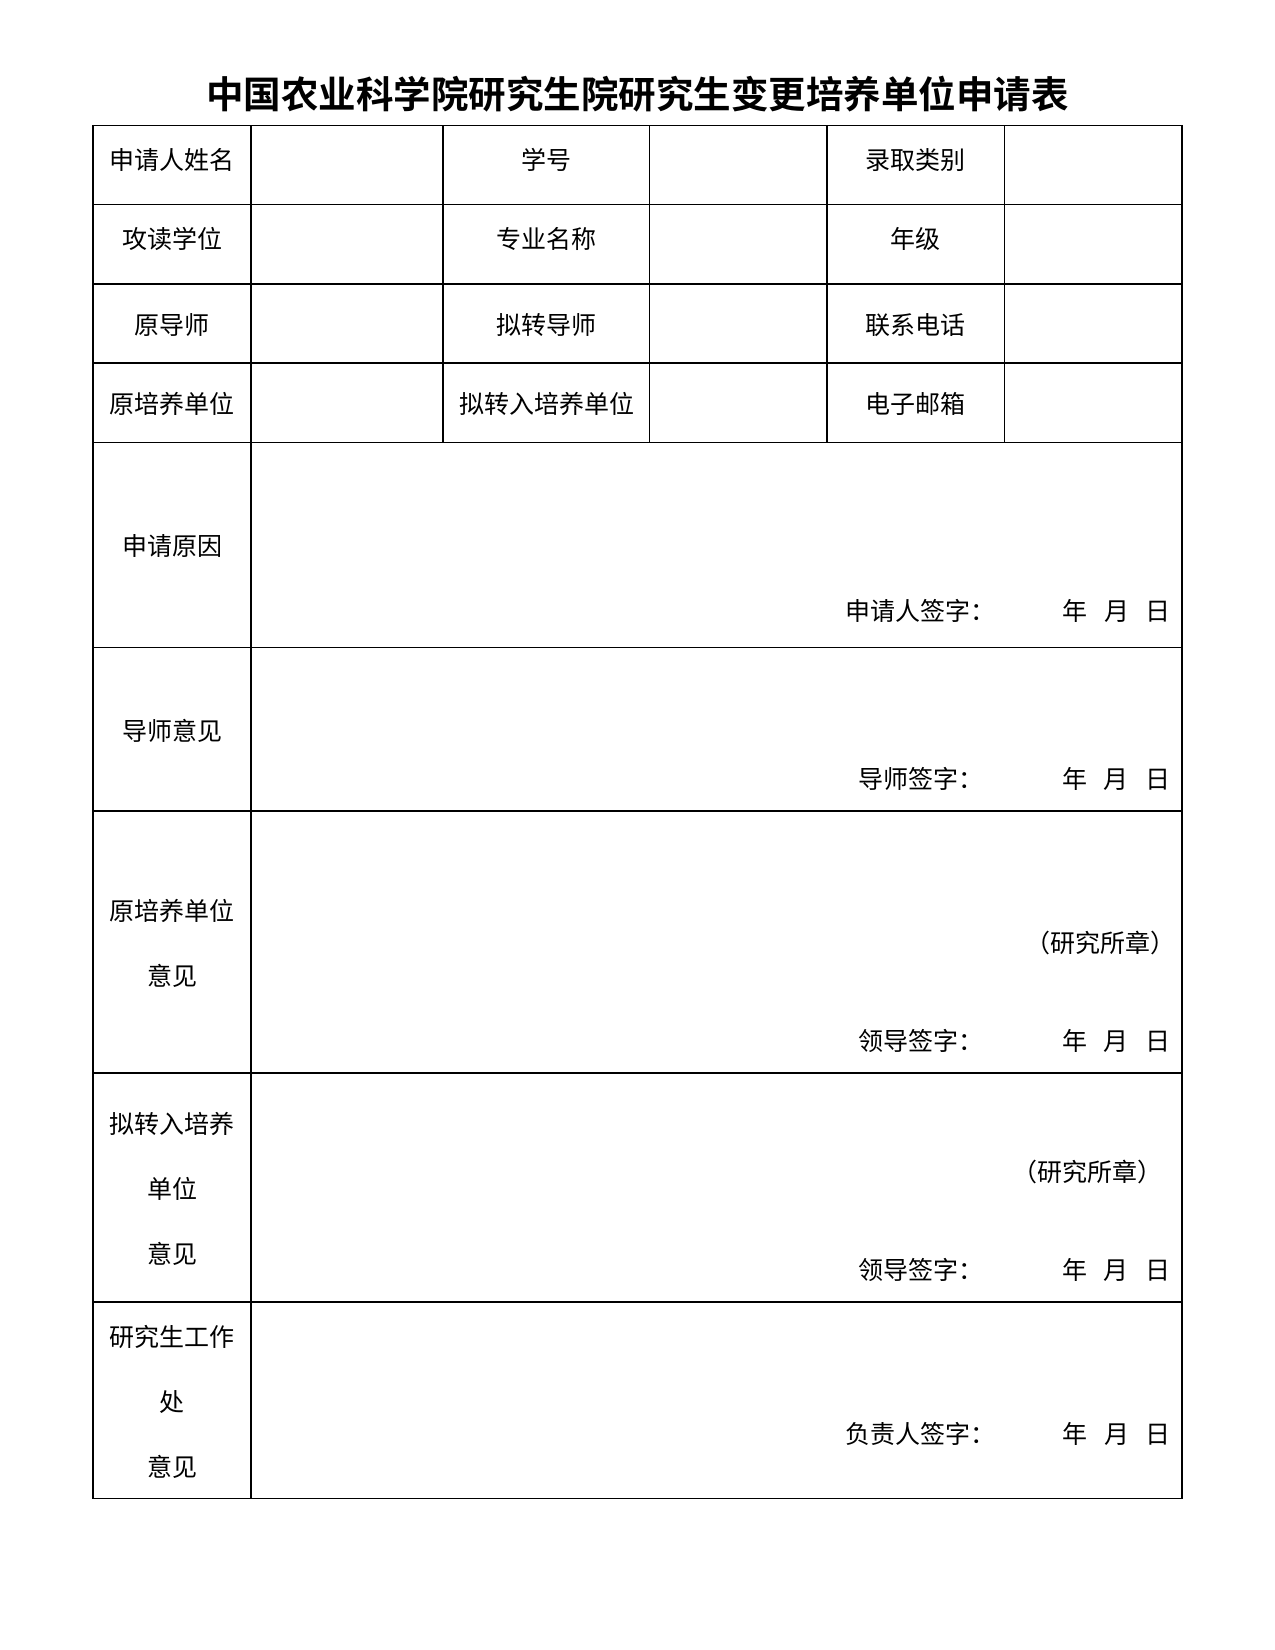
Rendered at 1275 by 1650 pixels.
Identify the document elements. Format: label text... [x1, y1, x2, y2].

table_cell [1005, 205, 1181, 283]
table_cell 攻读学位 [94, 205, 250, 283]
table_cell 联系电话 [828, 285, 1004, 362]
table_cell [1005, 285, 1181, 362]
table_header [650, 126, 826, 204]
table_cell [252, 205, 442, 283]
table_cell 申请原因 [94, 443, 250, 646]
table_cell 负责人签字： 年 月 日 [252, 1303, 1181, 1498]
table_cell [650, 205, 826, 283]
table_cell 拟转入培养单位 意见 [94, 1074, 250, 1301]
text 中国农业科学院研究生院研究生变更培养单位申请表 [59, 60, 1216, 125]
table_cell 申请人签字： 年 月 日 [252, 443, 1181, 646]
table_header [1005, 126, 1181, 204]
table_cell 导师意见 [94, 648, 250, 810]
table_cell 拟转导师 [444, 285, 649, 362]
table_header 录取类别 [828, 126, 1004, 204]
table_cell 原培养单位 意见 [94, 812, 250, 1072]
table_cell [1005, 364, 1181, 442]
table_cell （研究所章） 领导签字： 年 月 日 [252, 1074, 1181, 1301]
table_cell 电子邮箱 [828, 364, 1004, 442]
table_cell [252, 364, 442, 442]
table_cell 原培养单位 [94, 364, 250, 442]
table_cell 专业名称 [444, 205, 649, 283]
table_header 申请人姓名 [94, 126, 250, 204]
table_cell [252, 285, 442, 362]
table_cell [650, 364, 826, 442]
table_cell 导师签字： 年 月 日 [252, 648, 1181, 810]
table_cell （研究所章） 领导签字： 年 月 日 [252, 812, 1181, 1072]
table_cell 原导师 [94, 285, 250, 362]
table_header [252, 126, 442, 204]
table_cell 拟转入培养单位 [444, 364, 649, 442]
table_cell 研究生工作处 意见 [94, 1303, 250, 1498]
table_cell 年级 [828, 205, 1004, 283]
table_header 学号 [444, 126, 649, 204]
table_cell [650, 285, 826, 362]
